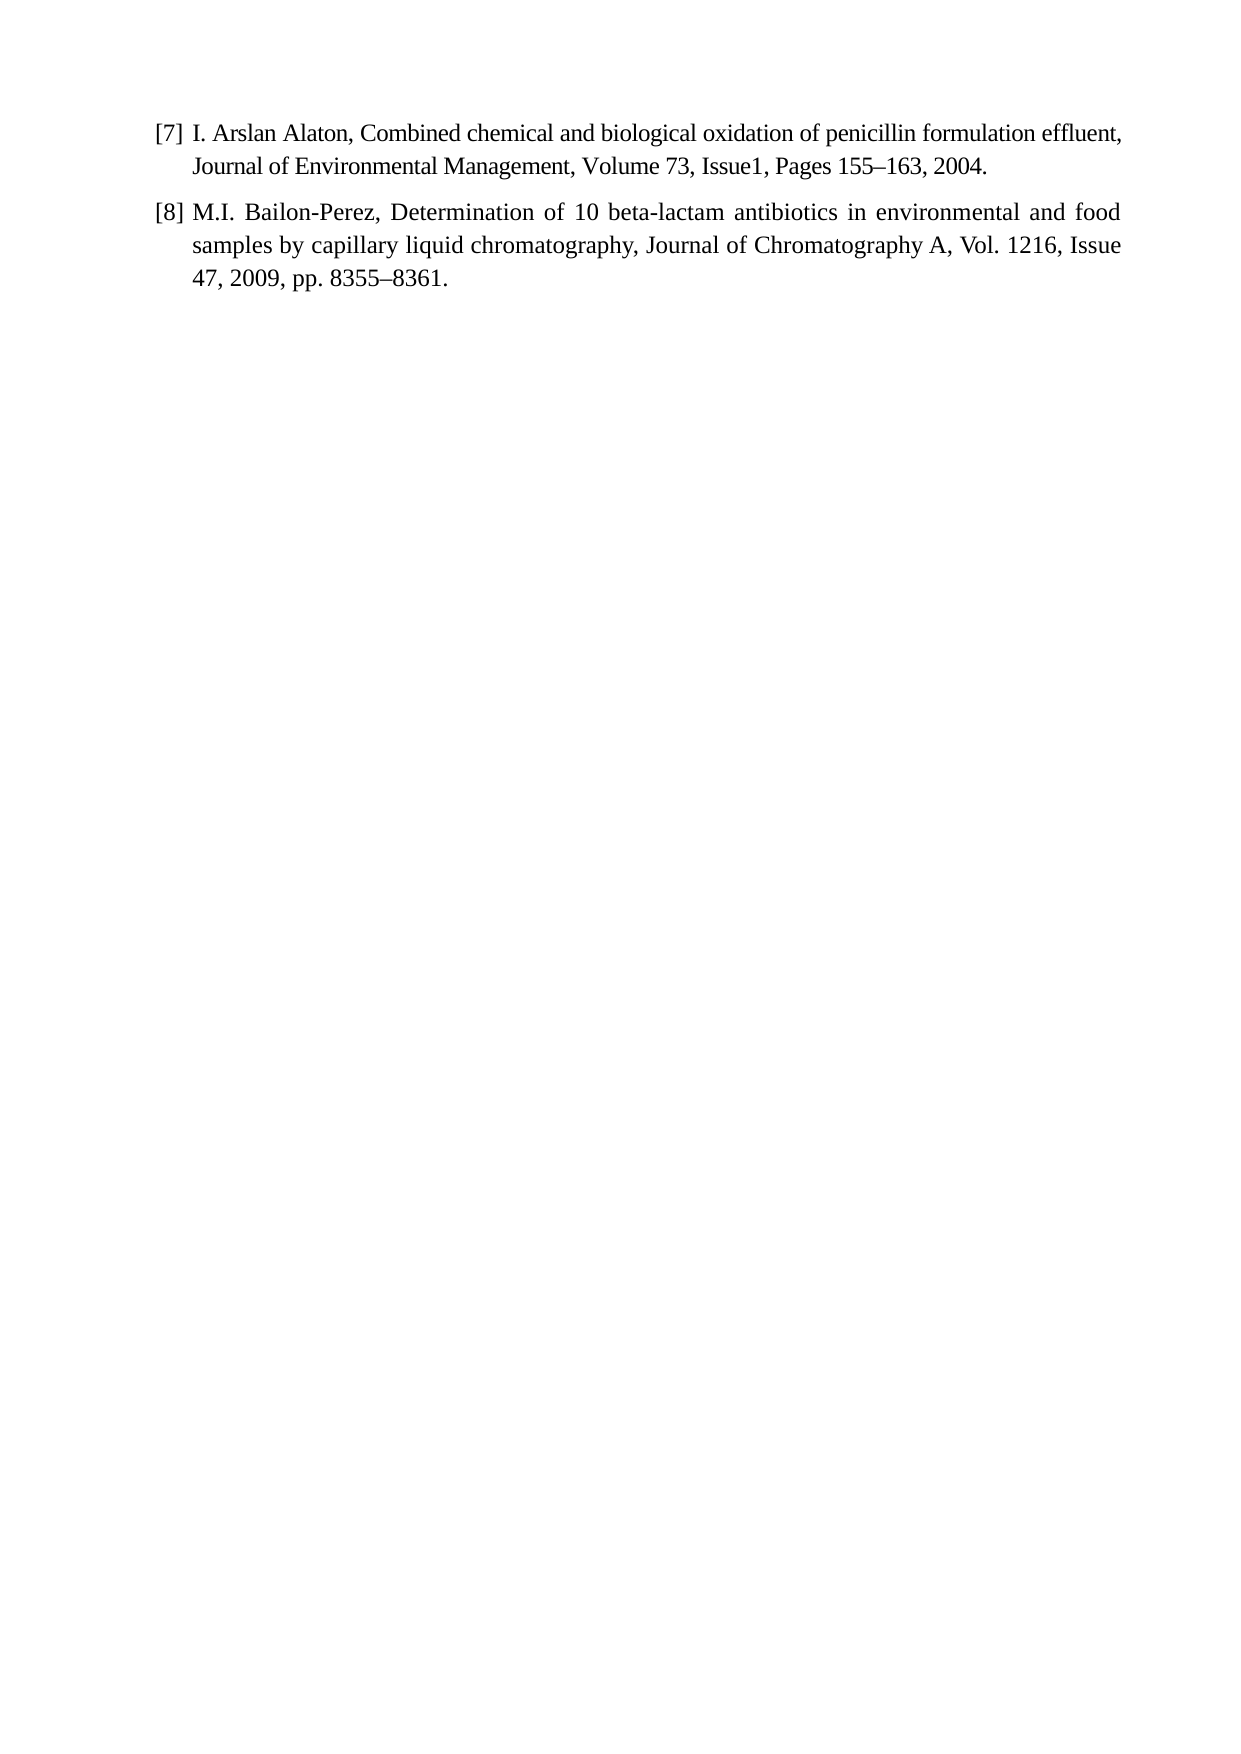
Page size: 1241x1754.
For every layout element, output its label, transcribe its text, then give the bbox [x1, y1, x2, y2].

list I. Arslan Alaton, Combined chemical and biological oxidation of penicillin formulation effluent, Journal of Environmental Management, Volume 73, Issue1, Pages 155–163, 2004. [155, 118, 1122, 180]
list M.I. Bailon-Perez, Determination of 10 beta-lactam antibiotics in environmental and food samples by capillary liquid chromatography, Journal of Chromatography A, Vol. 1216, Issue 47, 2009, pp. 8355–8361. [155, 197, 1122, 291]
